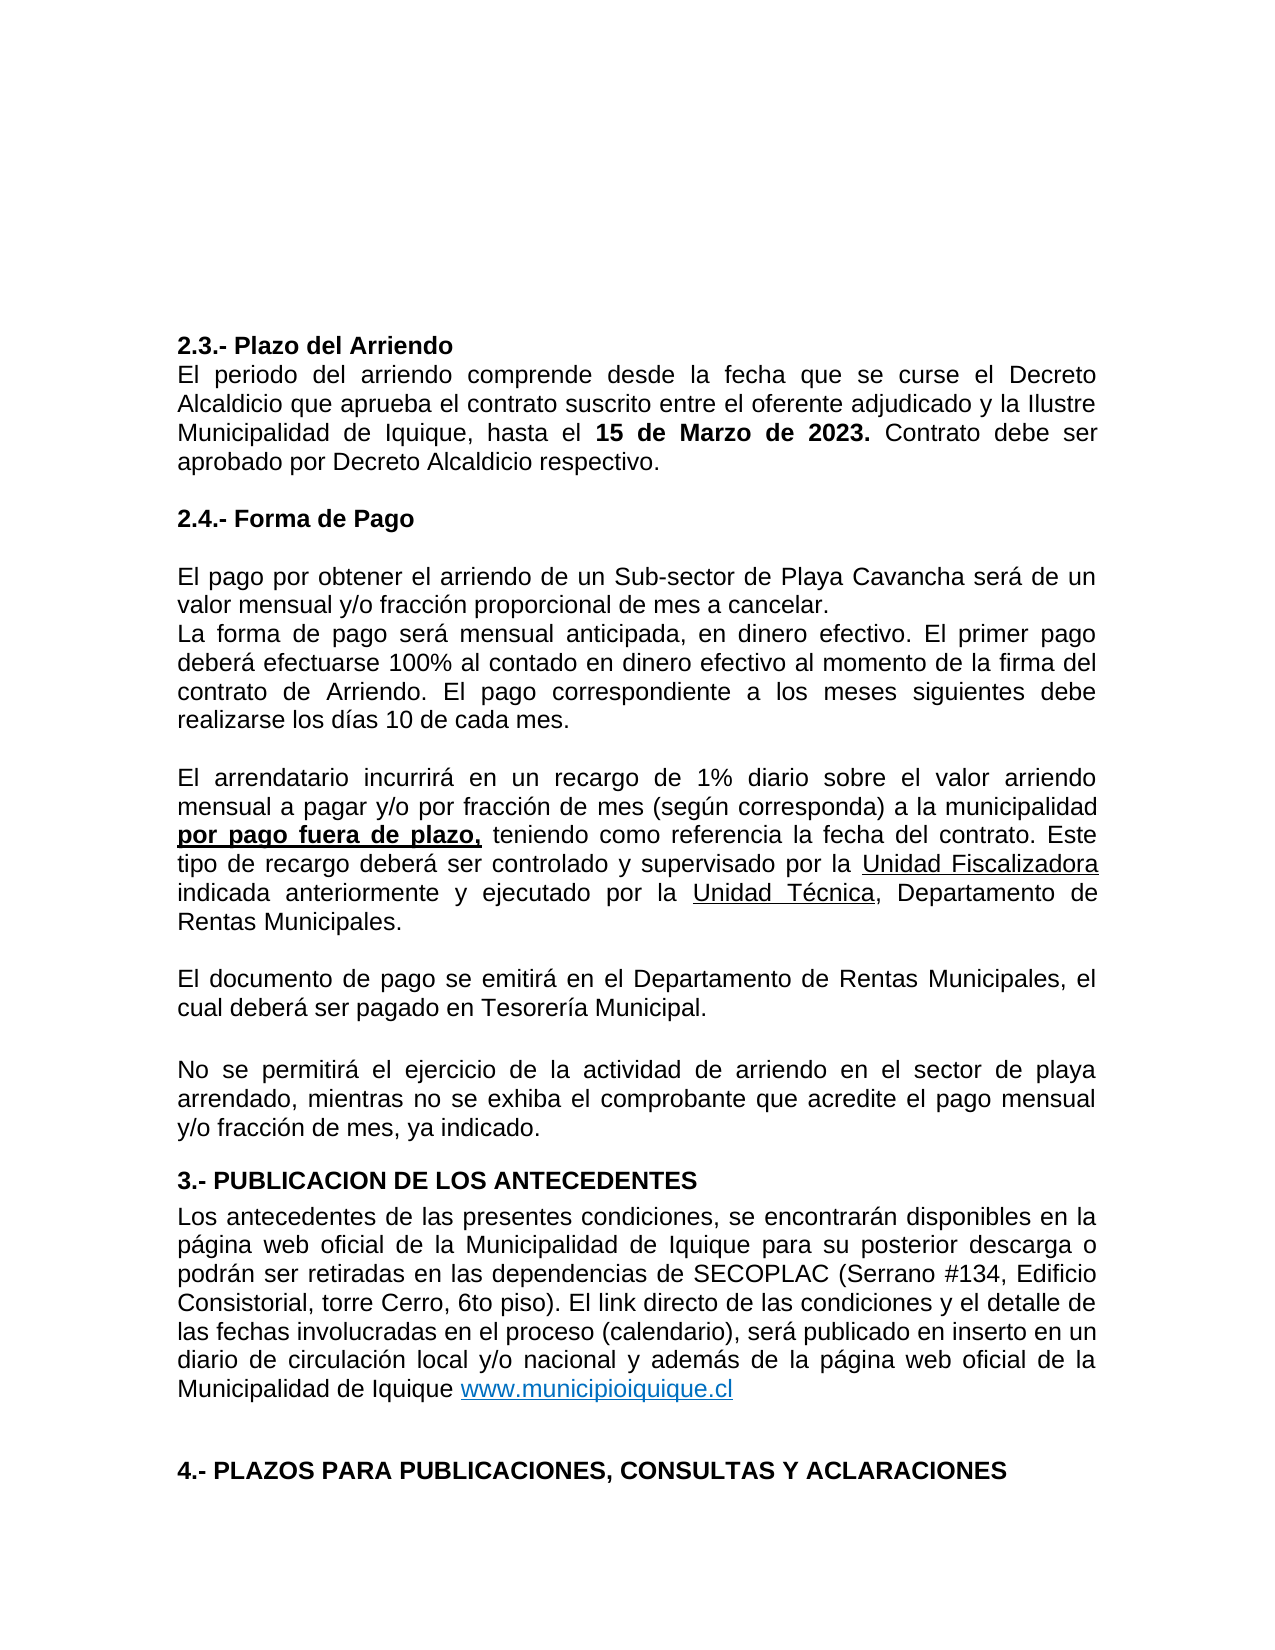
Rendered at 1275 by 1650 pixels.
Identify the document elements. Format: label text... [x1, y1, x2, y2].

text El arrendatario incurrirá en un recargo de 1% diario sobre el valor arriendo mensual a pagar y/o por fracción de mes (según corresponda) a la municipalidad por pago fuera de plazo, teniendo como referencia la fecha del contrato. Este tipo de recargo deberá ser controlado y supervisado por la Unidad Fiscalizadora indicada anteriormente y ejecutado por la Unidad Técnica, Departamento de Rentas Municipales. [177, 763, 1098, 935]
text La forma de pago será mensual anticipada, en dinero efectivo. El primer pago deberá efectuarse 100% al contado en dinero efectivo al momento de la firma del contrato de Arriendo. El pago correspondiente a los meses siguientes debe realizarse los días 10 de cada mes. [177, 619, 1098, 734]
text El documento de pago se emitirá en el Departamento de Rentas Municipales, el cual deberá ser pagado en Tesorería Municipal. [177, 964, 1098, 1022]
subtitle 4.- PLAZOS PARA PUBLICACIONES, CONSULTAS Y ACLARACIONES [177, 1456, 1114, 1485]
text El periodo del arriendo comprende desde la fecha que se curse el Decreto Alcaldicio que aprueba el contrato suscrito entre el oferente adjudicado y la Ilustre Municipalidad de Iquique, hasta el 15 de Marzo de 2023. Contrato debe ser aprobado por Decreto Alcaldicio respectivo. [177, 360, 1098, 475]
subtitle 2.4.- Forma de Pago [177, 504, 1114, 532]
text El pago por obtener el arriendo de un Sub-sector de Playa Cavancha será de un valor mensual y/o fracción proporcional de mes a cancelar. [177, 562, 1098, 619]
text No se permitirá el ejercicio de la actividad de arriendo en el sector de playa arrendado, mientras no se exhiba el comprobante que acredite el pago mensual y/o fracción de mes, ya indicado. [177, 1055, 1098, 1142]
subtitle 2.3.- Plazo del Arriendo [177, 331, 1114, 360]
text Los antecedentes de las presentes condiciones, se encontrarán disponibles en la página web oficial de la Municipalidad de Iquique para su posterior descarga o podrán ser retiradas en las dependencias de SECOPLAC (Serrano #134, Edificio Consistorial, torre Cerro, 6to piso). El link directo de las condiciones y el detalle de las fechas involucradas en el proceso (calendario), será publicado en inserto en un diario de circulación local y/o nacional y además de la página web oficial de la Municipalidad de Iquique www.municipioiquique.cl [177, 1202, 1098, 1403]
subtitle 3.- PUBLICACION DE LOS ANTECEDENTES [177, 1166, 1114, 1195]
